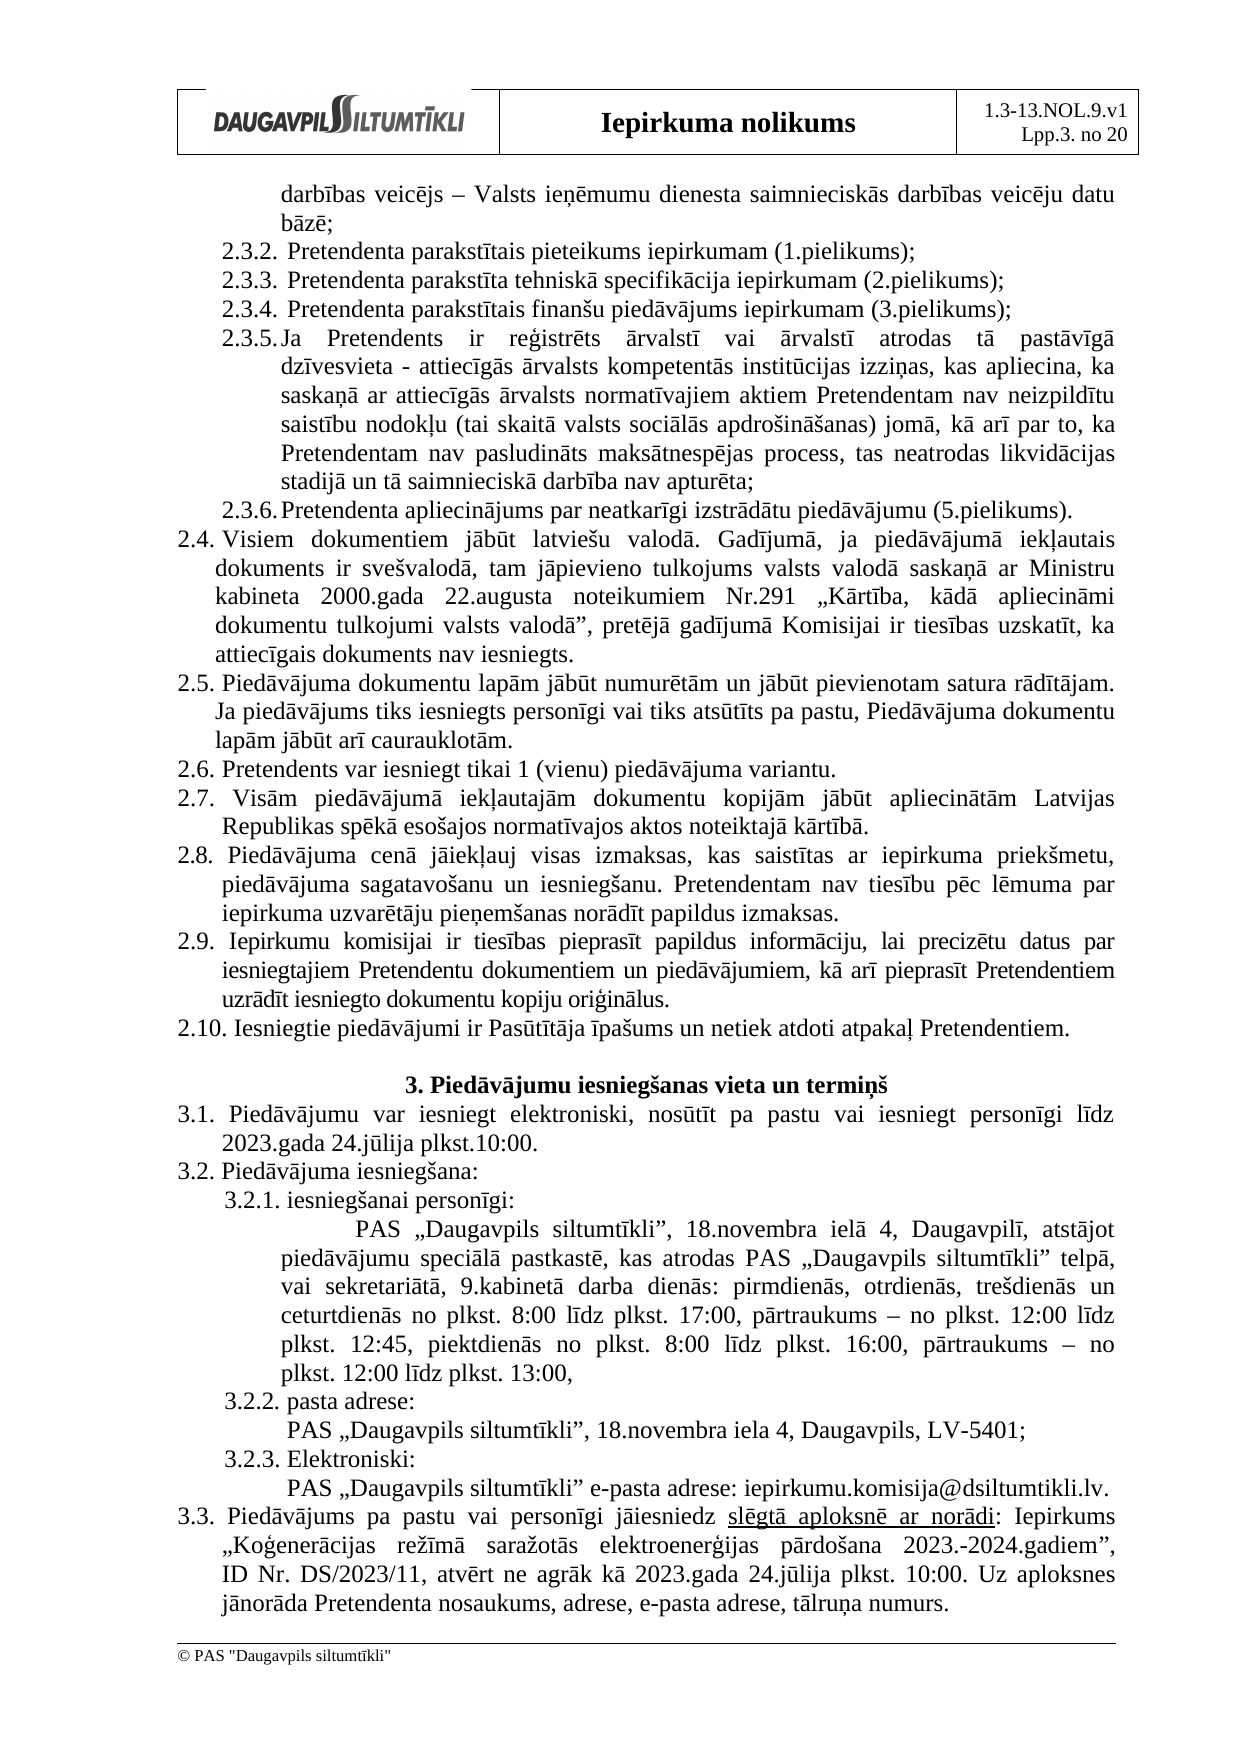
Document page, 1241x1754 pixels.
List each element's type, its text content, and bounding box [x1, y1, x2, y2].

list Pretendents var iesniegt tikai 1 (vienu) piedāvājuma variantu. [177, 754, 1116, 783]
list Pretendenta apliecinājums par neatkarīgi izstrādātu piedāvājumu (5.pielikums). [222, 495, 1116, 524]
text 3.3. Piedāvājums pa pastu vai personīgi jāiesniedz slēgtā aploksnē ar norādi: Iepirkums „Koģenerācijas režīmā saražotās elektroenerģijas pārdošana 2023.-2024.gadiem”, ID Nr. DS/2023/11, atvērt ne agrāk kā 2023.gada 24.jūlija plkst. 10:00. Uz aploksnes jānorāda Pretendenta nosaukums, adrese, e-pasta adrese, tālruņa numurs. [177, 1501, 1116, 1616]
list Pretendenta parakstīta tehniskā specifikācija iepirkumam (2.pielikums); [222, 265, 1116, 294]
text 2.7. Visām piedāvājumā iekļautajām dokumentu kopijām jābūt apliecinātām Latvijas Republikas spēkā esošajos normatīvajos aktos noteiktajā kārtībā. [177, 783, 1116, 840]
list Visiem dokumentiem jābūt latviešu valodā. Gadījumā, ja piedāvājumā iekļautais dokuments ir svešvalodā, tam jāpievieno tulkojums valsts valodā saskaņā ar Ministru kabineta 2000.gada 22.augusta noteikumiem Nr.291 „Kārtība, kādā apliecināmi dokumentu tulkojumi valsts valodā”, pretējā gadījumā Komisijai ir tiesības uzskatīt, ka attiecīgais dokuments nav iesniegts. [177, 524, 1116, 668]
text 3.2.1. iesniegšanai personīgi: [224, 1185, 1116, 1214]
list Ja Pretendents ir reģistrēts ārvalstī vai ārvalstī atrodas tā pastāvīgā dzīvesvieta - attiecīgās ārvalsts kompetentās institūcijas izziņas, kas apliecina, ka saskaņā ar attiecīgās ārvalsts normatīvajiem aktiem Pretendentam nav neizpildītu saistību nodokļu (tai skaitā valsts sociālās apdrošināšanas) jomā, kā arī par to, ka Pretendentam nav pasludināts maksātnespējas process, tas neatrodas likvidācijas stadijā un tā saimnieciskā darbība nav apturēta; [222, 323, 1116, 495]
list Piedāvājuma dokumentu lapām jābūt numurētām un jābūt pievienotam satura rādītājam. Ja piedāvājums tiks iesniegts personīgi vai tiks atsūtīts pa pastu, Piedāvājuma dokumentu lapām jābūt arī caurauklotām. [177, 668, 1116, 754]
text 3. Piedāvājumu iesniegšanas vieta un termiņš [177, 1070, 1116, 1099]
text 3.2.2. pasta adrese: [224, 1386, 1116, 1415]
text PAS „Daugavpils siltumtīkli” e-pasta adrese: iepirkumu.komisija@dsiltumtikli.lv. [224, 1473, 1116, 1501]
text 3.2. Piedāvājuma iesniegšana: [177, 1156, 1116, 1185]
text PAS „Daugavpils siltumtīkli”, 18.novembra iela 4, Daugavpils, LV-5401; [224, 1415, 1116, 1444]
text 2.8. Piedāvājuma cenā jāiekļauj visas izmaksas, kas saistītas ar iepirkuma priekšmetu, piedāvājuma sagatavošanu un iesniegšanu. Pretendentam nav tiesību pēc lēmuma par iepirkuma uzvarētāju pieņemšanas norādīt papildus izmaksas. [177, 840, 1116, 926]
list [222, 179, 1116, 236]
text 2.9. Iepirkumu komisijai ir tiesības pieprasīt papildus informāciju, lai precizētu datus par iesniegtajiem Pretendentu dokumentiem un piedāvājumiem, kā arī pieprasīt Pretendentiem uzrādīt iesniegto dokumentu kopiju oriģinālus. [177, 926, 1116, 1013]
text 3.1. Piedāvājumu var iesniegt elektroniski, nosūtīt pa pastu vai iesniegt personīgi līdz 2023.gada 24.jūlija plkst.10:00. [177, 1099, 1116, 1156]
text 3.2.3. Elektroniski: [224, 1444, 1116, 1473]
text 2.10. Iesniegtie piedāvājumi ir Pasūtītāja īpašums un netiek atdoti atpakaļ Pretendentiem. [177, 1013, 1116, 1041]
text PAS „Daugavpils siltumtīkli”, 18.novembra ielā 4, Daugavpilī, atstājot piedāvājumu speciālā pastkastē, kas atrodas PAS „Daugavpils siltumtīkli” telpā, vai sekretariātā, 9.kabinetā darba dienās: pirmdienās, otrdienās, trešdienās un ceturtdienās no plkst. 8:00 līdz plkst. 17:00, pārtraukums – no plkst. 12:00 līdz plkst. 12:45, piektdienās no plkst. 8:00 līdz plkst. 16:00, pārtraukums – no plkst. 12:00 līdz plkst. 13:00, [221, 1214, 1116, 1386]
list Pretendenta parakstītais finanšu piedāvājums iepirkumam (3.pielikums); [222, 294, 1116, 323]
list Pretendenta parakstītais pieteikums iepirkumam (1.pielikums); [222, 236, 1116, 265]
